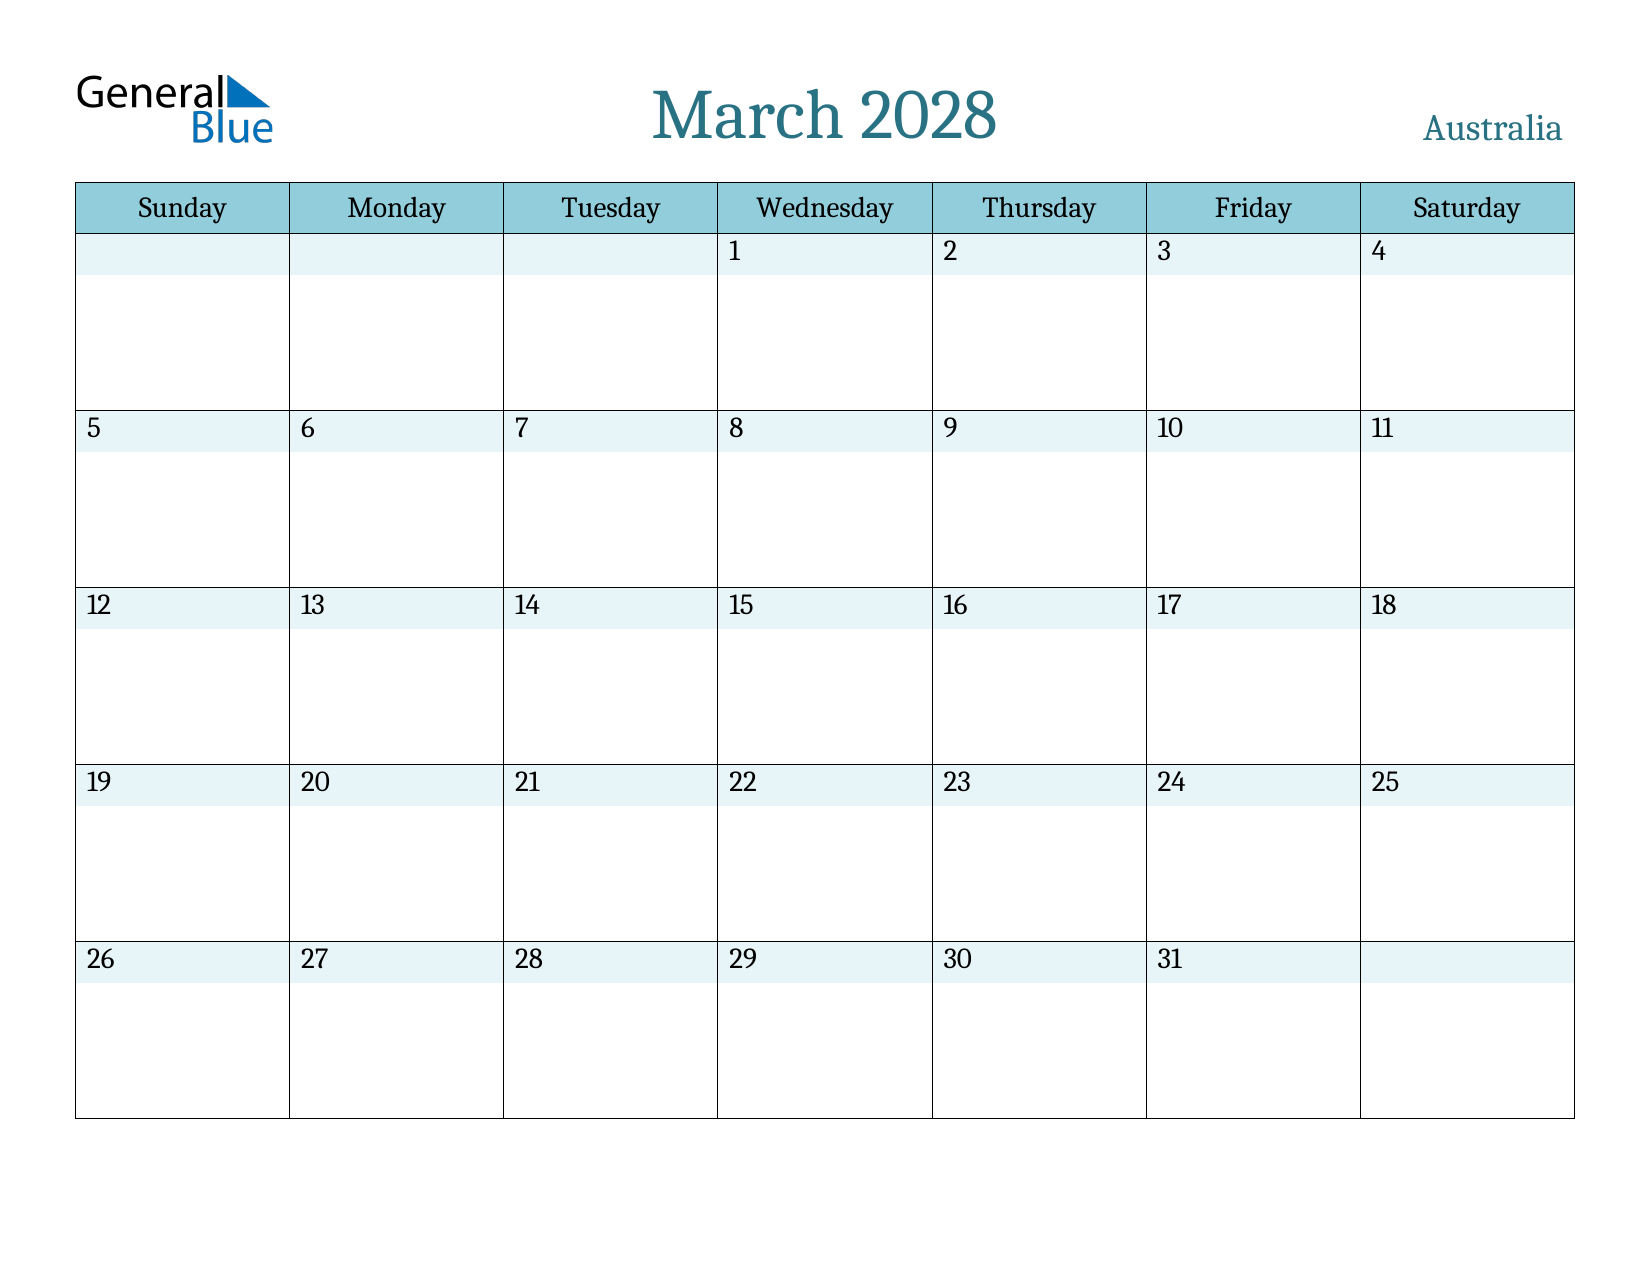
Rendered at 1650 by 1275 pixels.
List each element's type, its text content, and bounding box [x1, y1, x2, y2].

table_header March 2028 [504, 75, 1146, 182]
table_cell Friday [1147, 183, 1360, 233]
table_cell 7 [504, 411, 717, 452]
table_cell 29 [718, 942, 932, 983]
table_cell [933, 806, 1146, 941]
table_cell [1147, 983, 1360, 1118]
table_cell 26 [76, 942, 289, 983]
table_cell Saturday [1361, 183, 1574, 233]
table_cell [76, 234, 289, 275]
table_cell 17 [1147, 588, 1360, 629]
table_cell 3 [1147, 234, 1360, 275]
table_cell 25 [1361, 765, 1574, 806]
table_cell [76, 629, 289, 764]
table_cell 8 [718, 411, 932, 452]
table_cell 16 [933, 588, 1146, 629]
table_cell [1361, 806, 1574, 941]
table_cell [718, 983, 932, 1118]
table_cell [933, 452, 1146, 587]
table_cell [1361, 629, 1574, 764]
table_cell 2 [933, 234, 1146, 275]
table_cell [718, 275, 932, 410]
table_cell 23 [933, 765, 1146, 806]
table_cell [290, 275, 503, 410]
table_cell [504, 234, 717, 275]
table_cell [504, 629, 717, 764]
table_cell [290, 983, 503, 1118]
table_cell 9 [933, 411, 1146, 452]
table_cell [718, 629, 932, 764]
table_cell 12 [76, 588, 289, 629]
table_cell [76, 452, 289, 587]
table_cell [1147, 806, 1360, 941]
table_cell [1147, 452, 1360, 587]
table_cell 30 [933, 942, 1146, 983]
table_cell Wednesday [718, 183, 932, 233]
table_cell [1361, 942, 1574, 983]
table_cell [1147, 629, 1360, 764]
table_cell [290, 234, 503, 275]
table_cell 22 [718, 765, 932, 806]
table_cell [718, 806, 932, 941]
table_header Australia [1146, 75, 1574, 182]
table_cell 21 [504, 765, 717, 806]
table_cell 19 [76, 765, 289, 806]
table_cell 31 [1147, 942, 1360, 983]
table_cell 20 [290, 765, 503, 806]
table_cell [933, 629, 1146, 764]
table_cell [718, 452, 932, 587]
picture [77, 75, 273, 143]
table_cell Thursday [933, 183, 1146, 233]
table_cell [76, 806, 289, 941]
table_cell 28 [504, 942, 717, 983]
table_cell [1361, 452, 1574, 587]
table_cell 4 [1361, 234, 1574, 275]
table_cell [1361, 275, 1574, 410]
table_cell [504, 275, 717, 410]
table_cell 27 [290, 942, 503, 983]
table_cell [1147, 275, 1360, 410]
table_header [76, 75, 503, 182]
table_cell [504, 452, 717, 587]
table_cell 13 [290, 588, 503, 629]
table_cell [290, 629, 503, 764]
table_cell [933, 983, 1146, 1118]
table_cell [290, 452, 503, 587]
table_cell 24 [1147, 765, 1360, 806]
table_cell 1 [718, 234, 932, 275]
table_cell Tuesday [504, 183, 717, 233]
table_cell [933, 275, 1146, 410]
table_cell [76, 983, 289, 1118]
table_cell Sunday [76, 183, 289, 233]
table_cell 18 [1361, 588, 1574, 629]
table_cell [504, 983, 717, 1118]
table_cell 14 [504, 588, 717, 629]
table_cell 11 [1361, 411, 1574, 452]
table_cell [1361, 983, 1574, 1118]
table_cell [290, 806, 503, 941]
table_cell 5 [76, 411, 289, 452]
table_cell [504, 806, 717, 941]
table_cell 15 [718, 588, 932, 629]
table_cell [76, 275, 289, 410]
table_cell 6 [290, 411, 503, 452]
table_cell Monday [290, 183, 503, 233]
table_cell 10 [1147, 411, 1360, 452]
